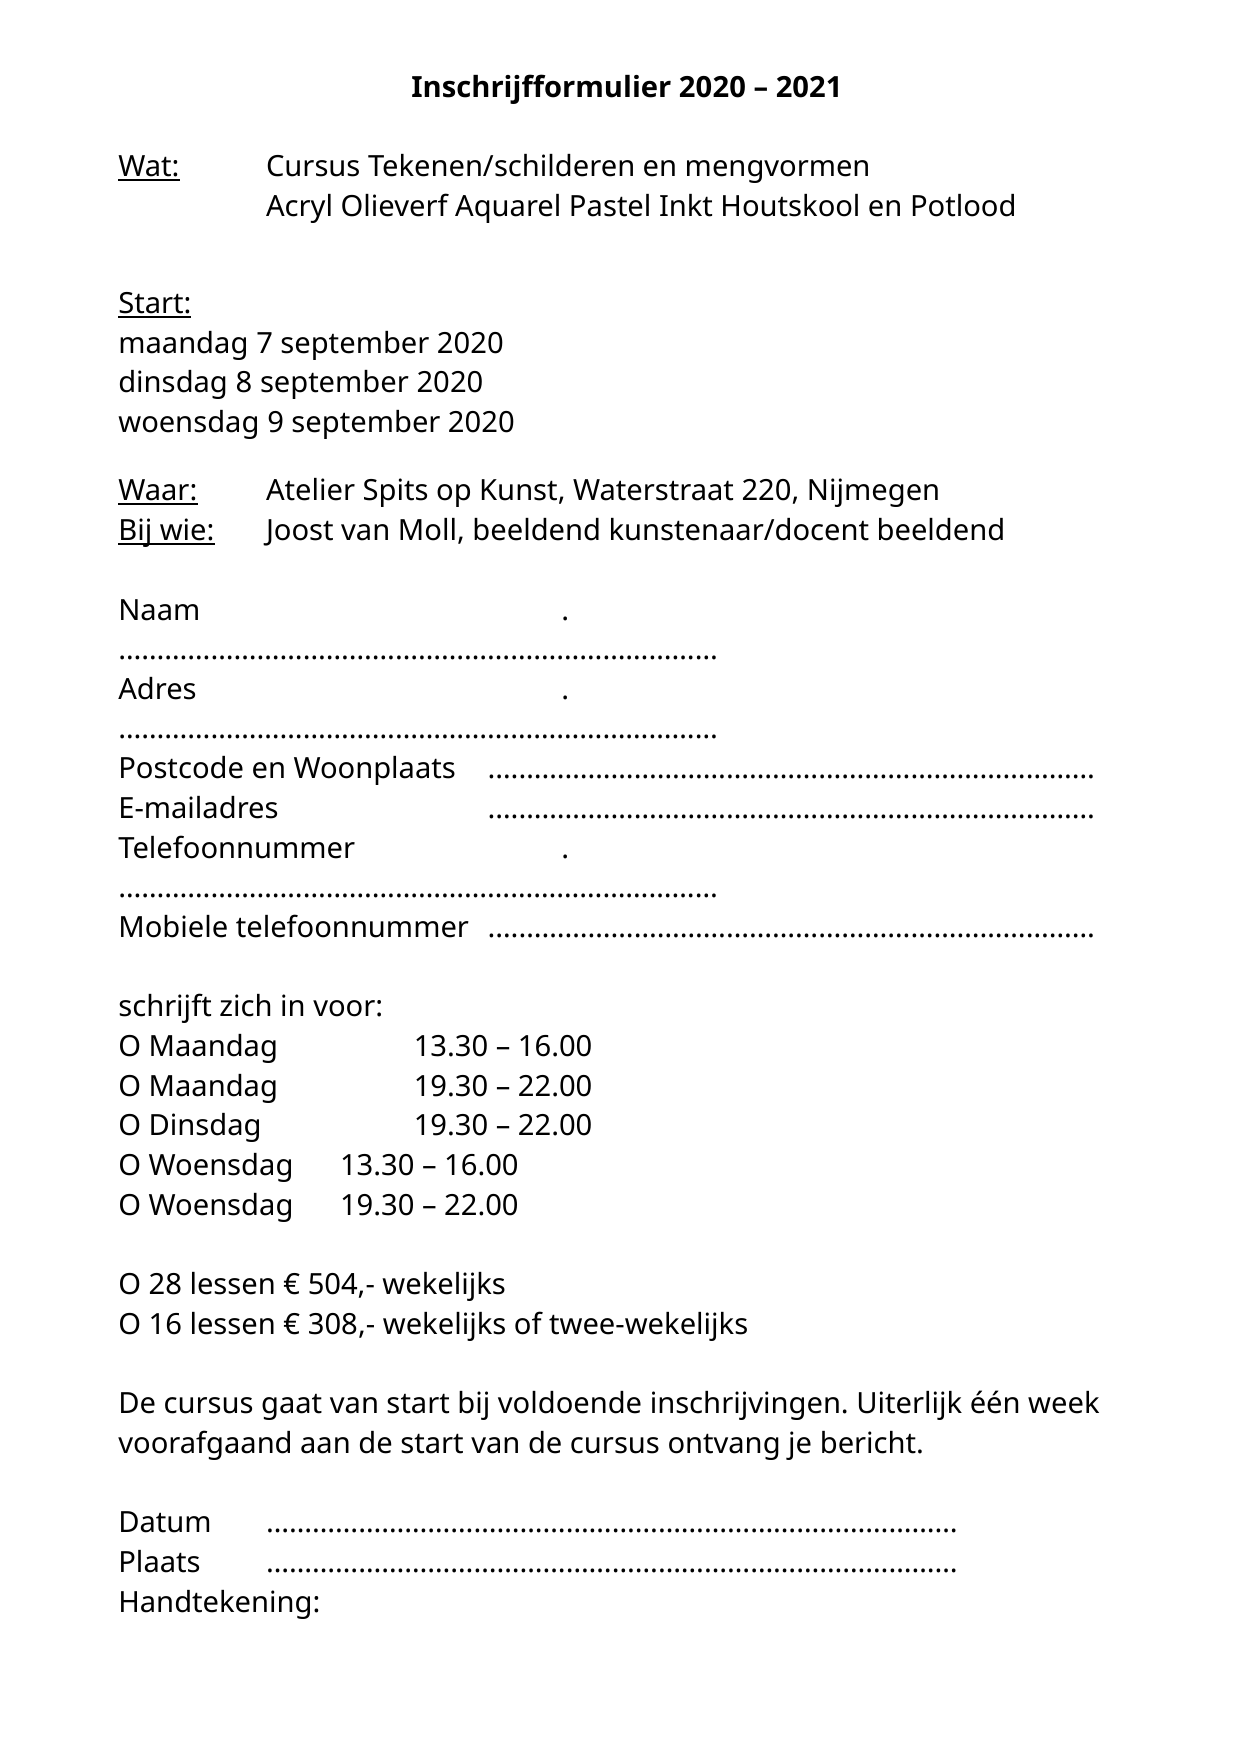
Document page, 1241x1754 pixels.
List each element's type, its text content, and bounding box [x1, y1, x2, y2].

text O 16 lessen € 308,- wekelijks of twee-wekelijks [118, 1303, 1135, 1343]
text Telefoonnummer .…………………………………………………………………… [118, 827, 1135, 906]
text Inschrijfformulier 2020 – 2021 [118, 66, 1135, 106]
text Mobiele telefoonnummer .…………………………………………………………………… [118, 906, 1135, 946]
text O Woensdag 19.30 – 22.00 [118, 1184, 1135, 1224]
text dinsdag 8 september 2020 [118, 362, 1135, 401]
text Acryl Olieverf Aquarel Pastel Inkt Houtskool en Potlood [192, 185, 1135, 225]
text Wat: Cursus Tekenen/schilderen en mengvormen [118, 145, 1135, 185]
text Datum ……………………………………………………………………………… [118, 1502, 1135, 1541]
text maandag 7 september 2020 [118, 322, 1135, 362]
text O Maandag 19.30 – 22.00 [118, 1065, 1135, 1105]
text Waar: Atelier Spits op Kunst, Waterstraat 220, Nijmegen [118, 470, 1135, 509]
text Start: [118, 282, 1135, 322]
text O Maandag 13.30 – 16.00 [118, 1025, 1135, 1065]
text schrijft zich in voor: [118, 986, 1135, 1025]
text Plaats ……………………………………………………………………………… [118, 1541, 1135, 1581]
text Postcode en Woonplaats .…………………………………………………………………… [118, 747, 1135, 787]
text woensdag 9 september 2020 [118, 401, 1135, 441]
text O 28 lessen € 504,- wekelijks [118, 1263, 1135, 1303]
text E-mailadres .…………………………………………………………………… [118, 787, 1135, 827]
text O Dinsdag 19.30 – 22.00 [118, 1105, 1135, 1144]
text Bij wie: Joost van Moll, beeldend kunstenaar/docent beeldend [118, 509, 1135, 549]
text Adres .…………………………………………………………………… [118, 668, 1135, 747]
text O Woensdag 13.30 – 16.00 [118, 1144, 1135, 1184]
text Naam .…………………………………………………………………… [118, 589, 1135, 668]
text Handtekening: [118, 1581, 1135, 1621]
text De cursus gaat van start bij voldoende inschrijvingen. Uiterlijk één week voorafgaand aan de start van de cursus ontvang je bericht. [118, 1382, 1135, 1462]
